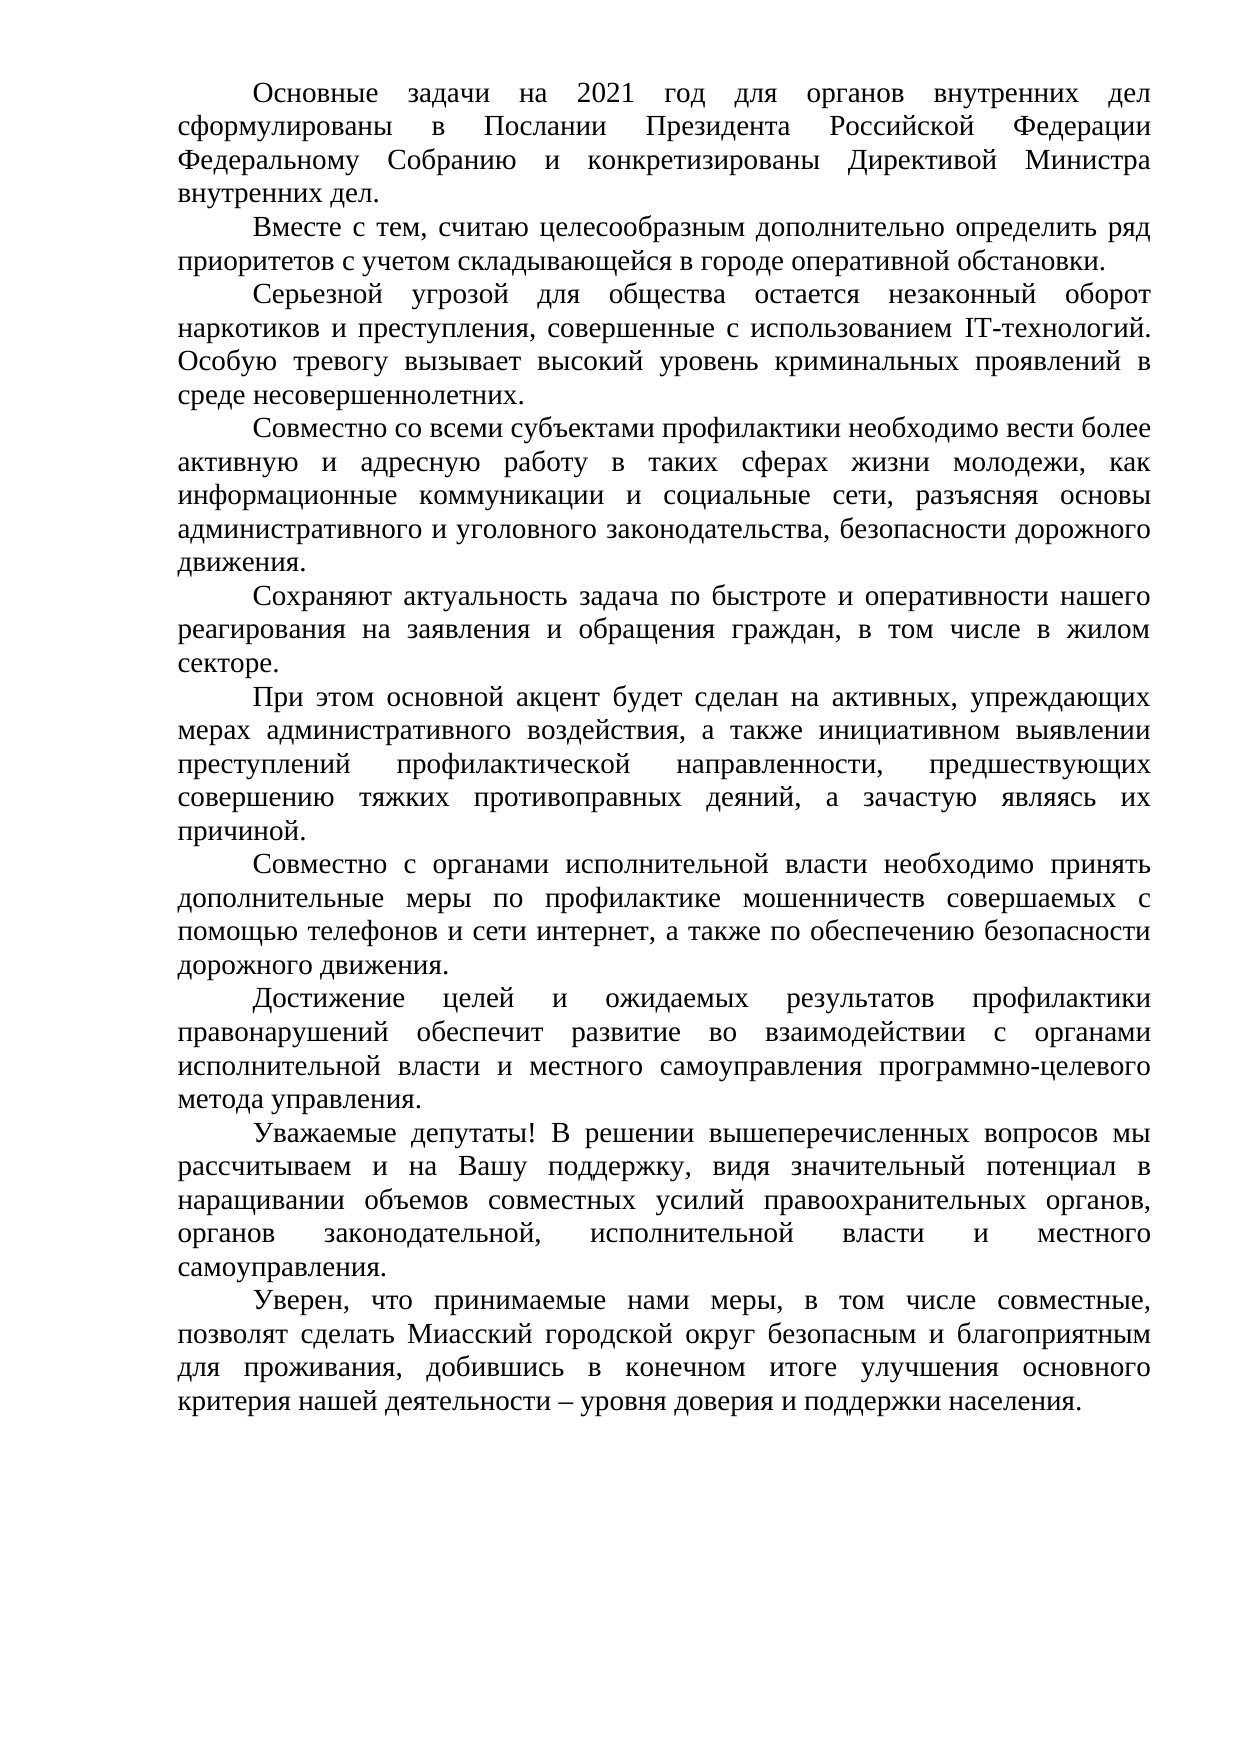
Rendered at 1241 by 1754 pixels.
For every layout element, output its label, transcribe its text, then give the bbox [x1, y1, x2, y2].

text При этом основной акцент будет сделан на активных, упреждающих мерах административного воздействия, а также инициативном выявлении преступлений профилактической направленности, предшествующих совершению тяжких противоправных деяний, а зачастую являясь их причиной. [177, 679, 1152, 846]
text Сохраняют актуальность задача по быстроте и оперативности нашего реагирования на заявления и обращения граждан, в том числе в жилом секторе. [177, 578, 1152, 679]
text Совместно со всеми субъектами профилактики необходимо вести более активную и адресную работу в таких сферах жизни молодежи, как информационные коммуникации и социальные сети, разъясняя основы административного и уголовного законодательства, безопасности дорожного движения. [177, 410, 1152, 578]
text Основные задачи на 2021 год для органов внутренних дел сформулированы в Послании Президента Российской Федерации Федеральному Собранию и конкретизированы Директивой Министра внутренних дел. [177, 75, 1154, 209]
text Достижение целей и ожидаемых результатов профилактики правонарушений обеспечит развитие во взаимодействии с органами исполнительной власти и местного самоуправления программно-целевого метода управления. [177, 981, 1152, 1115]
text Серьезной угрозой для общества остается незаконный оборот наркотиков и преступления, совершенные с использованием IT-технологий. Особую тревогу вызывает высокий уровень криминальных проявлений в среде несовершеннолетних. [177, 276, 1152, 410]
text Совместно с органами исполнительной власти необходимо принять дополнительные меры по профилактике мошенничеств совершаемых с помощью телефонов и сети интернет, а также по обеспечению безопасности дорожного движения. [177, 846, 1152, 981]
text Вместе с тем, считаю целесообразным дополнительно определить ряд приоритетов с учетом складывающейся в городе оперативной обстановки. [177, 209, 1152, 276]
text Уважаемые депутаты! В решении вышеперечисленных вопросов мы рассчитываем и на Вашу поддержку, видя значительный потенциал в наращивании объемов совместных усилий правоохранительных органов, органов законодательной, исполнительной власти и местного самоуправления. [177, 1115, 1152, 1282]
text Уверен, что принимаемые нами меры, в том числе совместные, позволят сделать Миасский городской округ безопасным и благоприятным для проживания, добившись в конечном итоге улучшения основного критерия нашей деятельности – уровня доверия и поддержки населения. [177, 1282, 1152, 1417]
